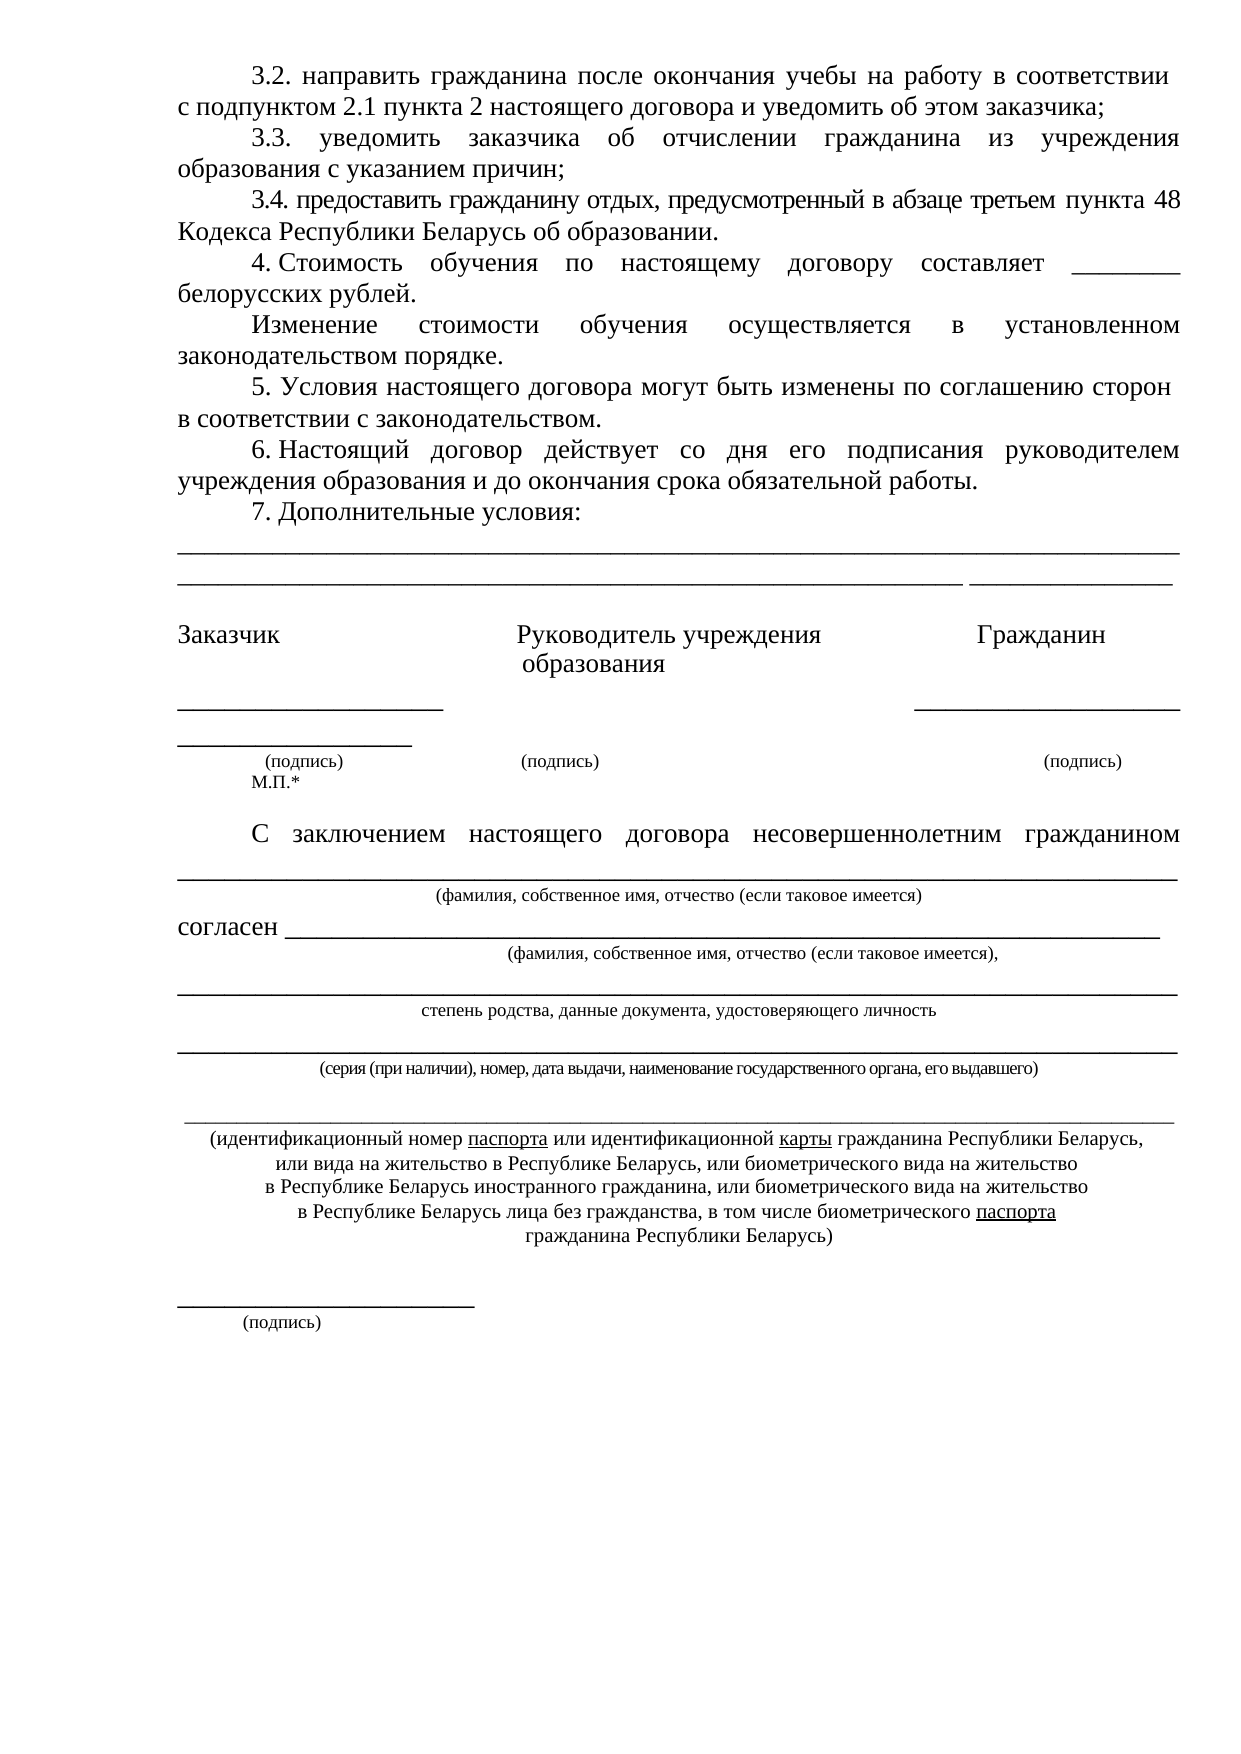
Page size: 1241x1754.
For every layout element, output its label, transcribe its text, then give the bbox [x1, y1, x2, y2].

text степень родства, данные документа, удостоверяющего личность [177, 999, 1181, 1021]
text _______________________________________________________________________________________________ [177, 1102, 1181, 1126]
text образования [177, 649, 1181, 678]
text 3.4. предоставить гражданину отдых, предусмотренный в абзаце третьем пункта 48 Кодекса Республики Беларусь об образовании. [177, 184, 1181, 246]
text 3.3. уведомить заказчика об отчислении гражданина из учреждения образования с указанием причин; [177, 121, 1181, 184]
text согласен ________________________________________________________ [177, 906, 1181, 942]
text ________________________________________________________________ [177, 1021, 1181, 1057]
text (подпись) [177, 1311, 1181, 1333]
text (фамилия, собственное имя, отчество (если таковое имеется) [177, 884, 1181, 906]
text 5. Условия настоящего договора могут быть изменены по соглашению сторон в соответствии с законодательством. [177, 371, 1181, 433]
text 6. Настоящий договор действует со дня его подписания руководителем учреждения образования и до окончания срока обязательной работы. [177, 433, 1181, 495]
text __________________________________________________________________________ [177, 526, 1181, 557]
text _________________ _________________ _______________ [177, 678, 1181, 750]
text (серия (при наличии), номер, дата выдачи, наименование государственного органа, его выдавшего) [177, 1057, 1181, 1078]
text 7. Дополнительные условия: [177, 495, 1181, 526]
text М.П.* [177, 771, 1181, 793]
text ___________________ [177, 1275, 1181, 1311]
text Изменение стоимости обучения осуществляется в установленном законодательством порядке. [177, 308, 1181, 371]
text (фамилия, собственное имя, отчество (если таковое имеется), [177, 942, 1181, 963]
text __________________________________________________________ _______________ [177, 557, 1181, 588]
text 4. Стоимость обучения по настоящему договору составляет ________ белорусских рублей. [177, 246, 1181, 308]
text (подпись) (подпись) (подпись) [177, 750, 1181, 771]
text Заказчик Руководитель учреждения Гражданин [177, 620, 1181, 649]
text (идентификационный номер паспорта или идентификационной карты гражданина Республики Беларусь, или вида на жительство в Республике Беларусь, или биометрического вида на жительство в Республике Беларусь иностранного гражданина, или биометрического вида на жительство в Республике Беларусь лица без гражданства, в том числе биометрического паспорта гражданина Республики Беларусь) [177, 1126, 1181, 1247]
text С заключением настоящего договора несовершеннолетним гражданином ________________________________________________________________ [177, 817, 1181, 884]
text ________________________________________________________________ [177, 963, 1181, 999]
text 3.2. направить гражданина после окончания учебы на работу в соответствии с подпунктом 2.1 пункта 2 настоящего договора и уведомить об этом заказчика; [177, 59, 1181, 121]
